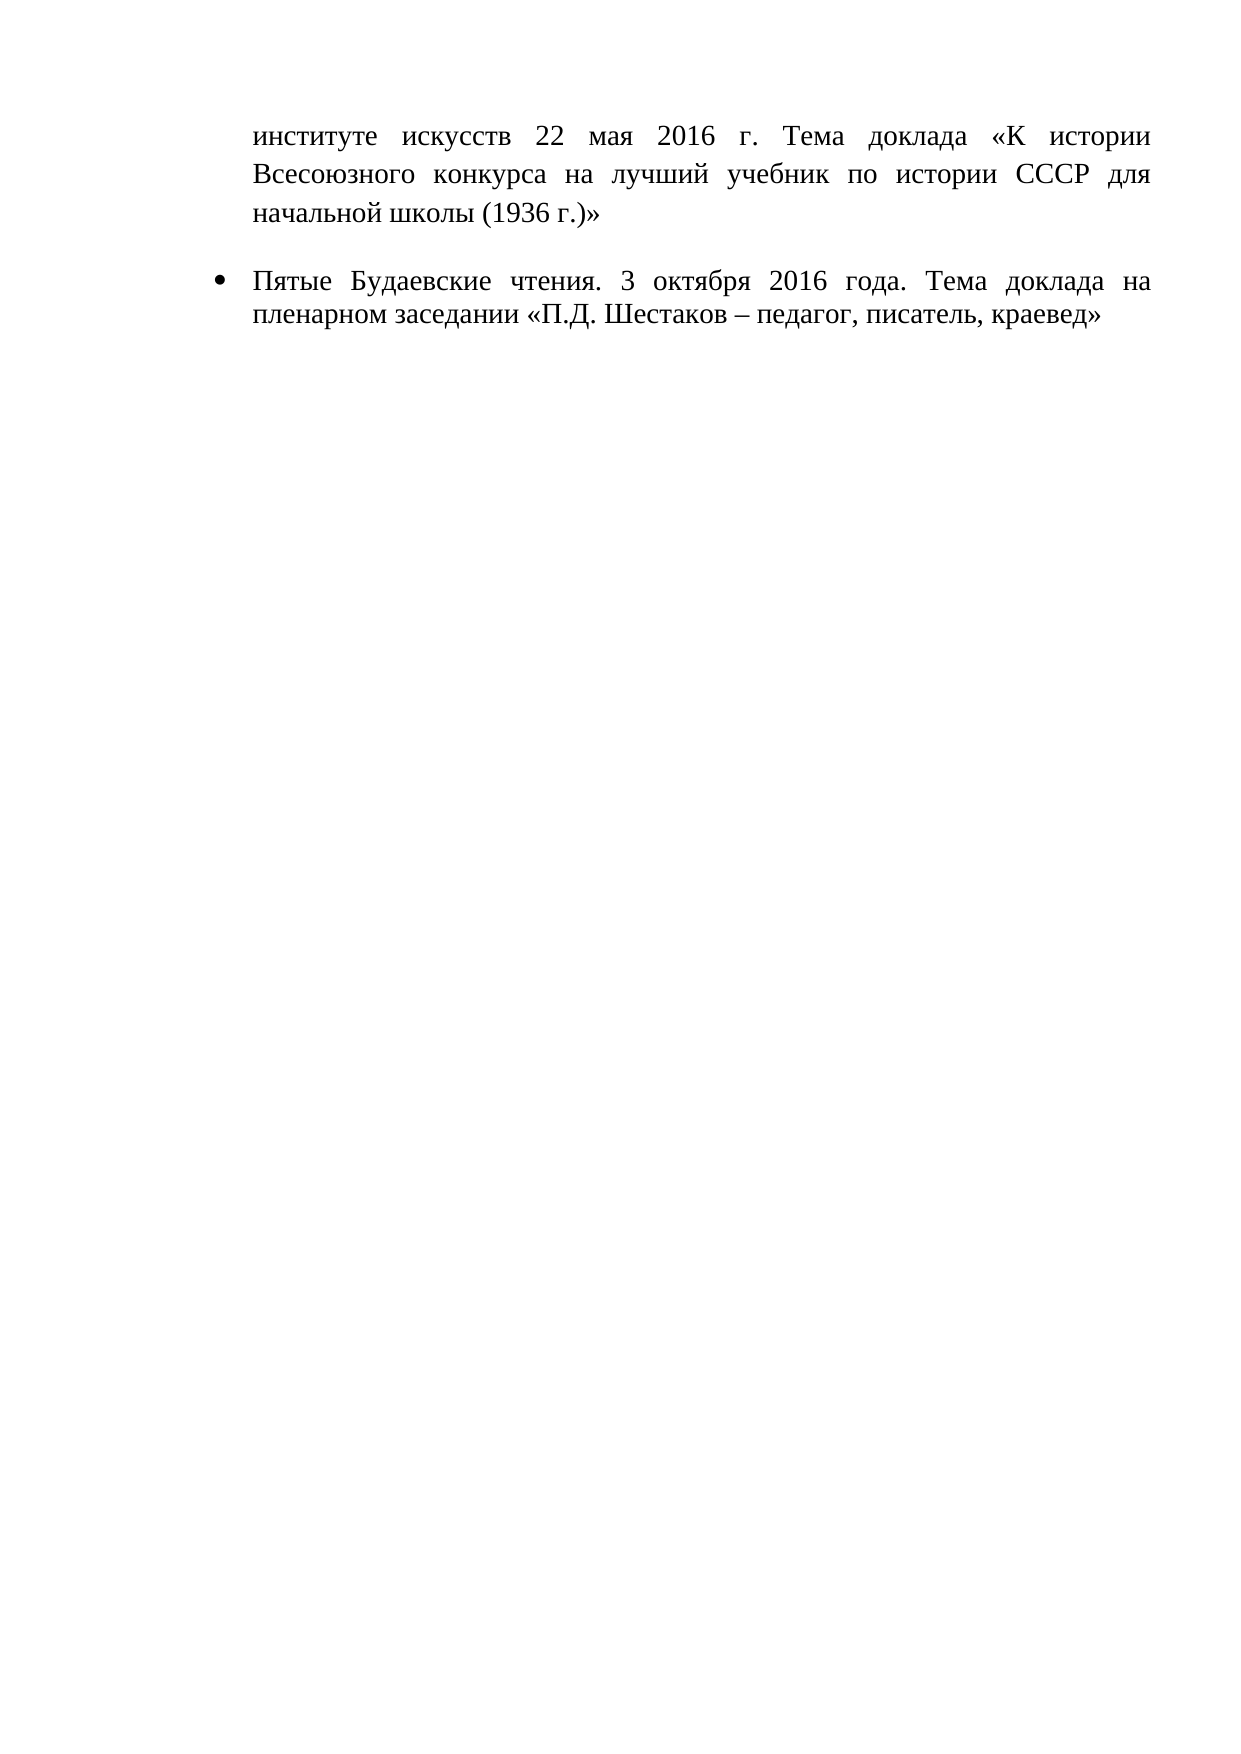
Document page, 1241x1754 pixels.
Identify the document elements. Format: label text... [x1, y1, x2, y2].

list Пятые Будаевские чтения. 3 октября 2016 года. Тема доклада на пленарном заседании «П.Д. Шестаков – педагог, писатель, краевед» [215, 263, 1152, 330]
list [215, 118, 1152, 229]
